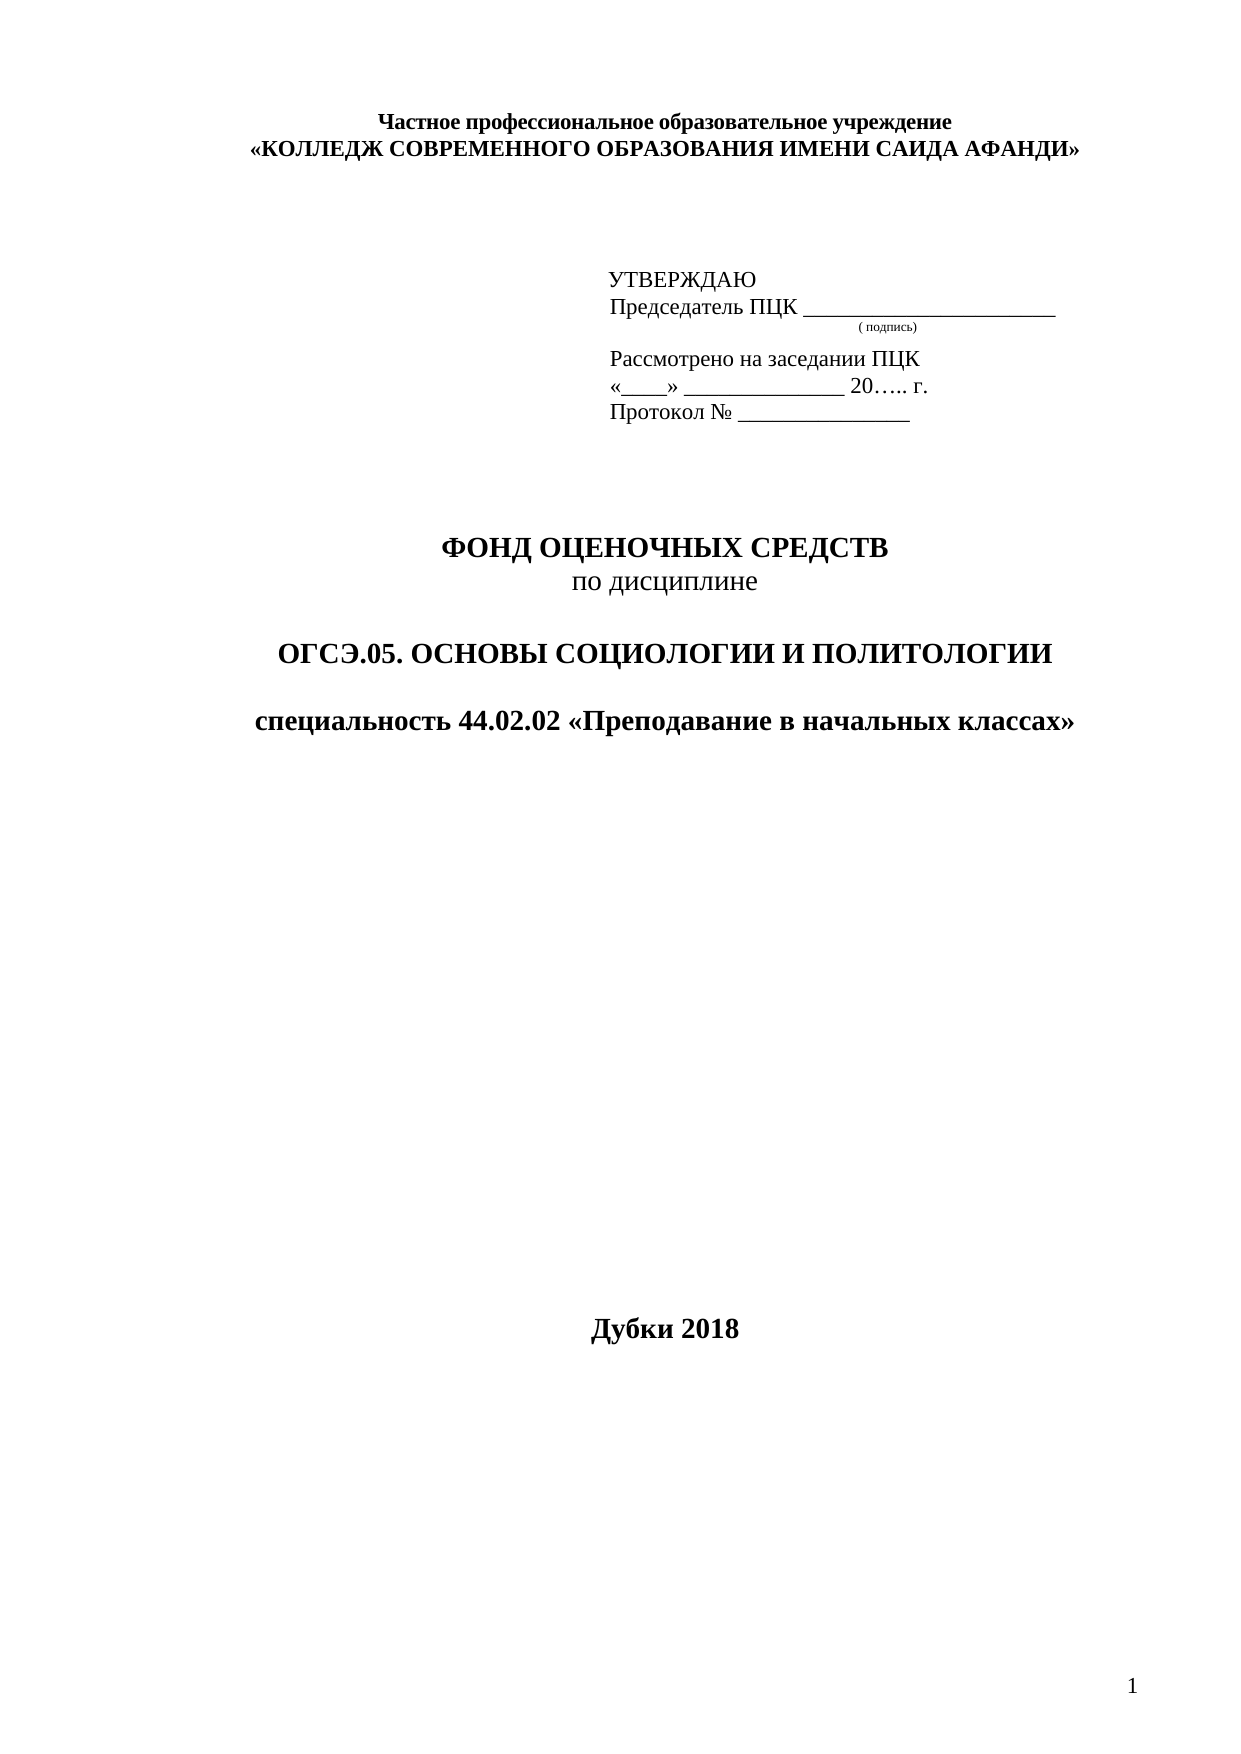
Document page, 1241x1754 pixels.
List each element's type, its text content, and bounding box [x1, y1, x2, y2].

text ОГСЭ.05. ОСНОВЫ СОЦИОЛОГИИ И ПОЛИТОЛОГИИ [117, 636, 1213, 669]
table_header УтверждАЮ Председатель ПЦК ______________________ ( подпись) Рассмотрено на заседании ПЦК «____» ______________ 20….. г. Протокол № _______________ [598, 240, 1115, 477]
text «КОЛЛЕДЖ СОВРЕМЕННОГО ОБРАЗОВАНИЯ ИМЕНИ САИДА АФАНДИ» [117, 135, 1213, 161]
text Дубки 2018 [117, 1312, 1213, 1345]
text ФОНД ОЦЕНОЧНЫХ СРЕДСТВ [117, 530, 1213, 563]
text специальность 44.02.02 «Преподавание в начальных классах» [117, 703, 1213, 737]
subtitle по дисциплине [117, 563, 1213, 597]
text Частное профессиональное образовательное учреждение [117, 108, 1213, 135]
